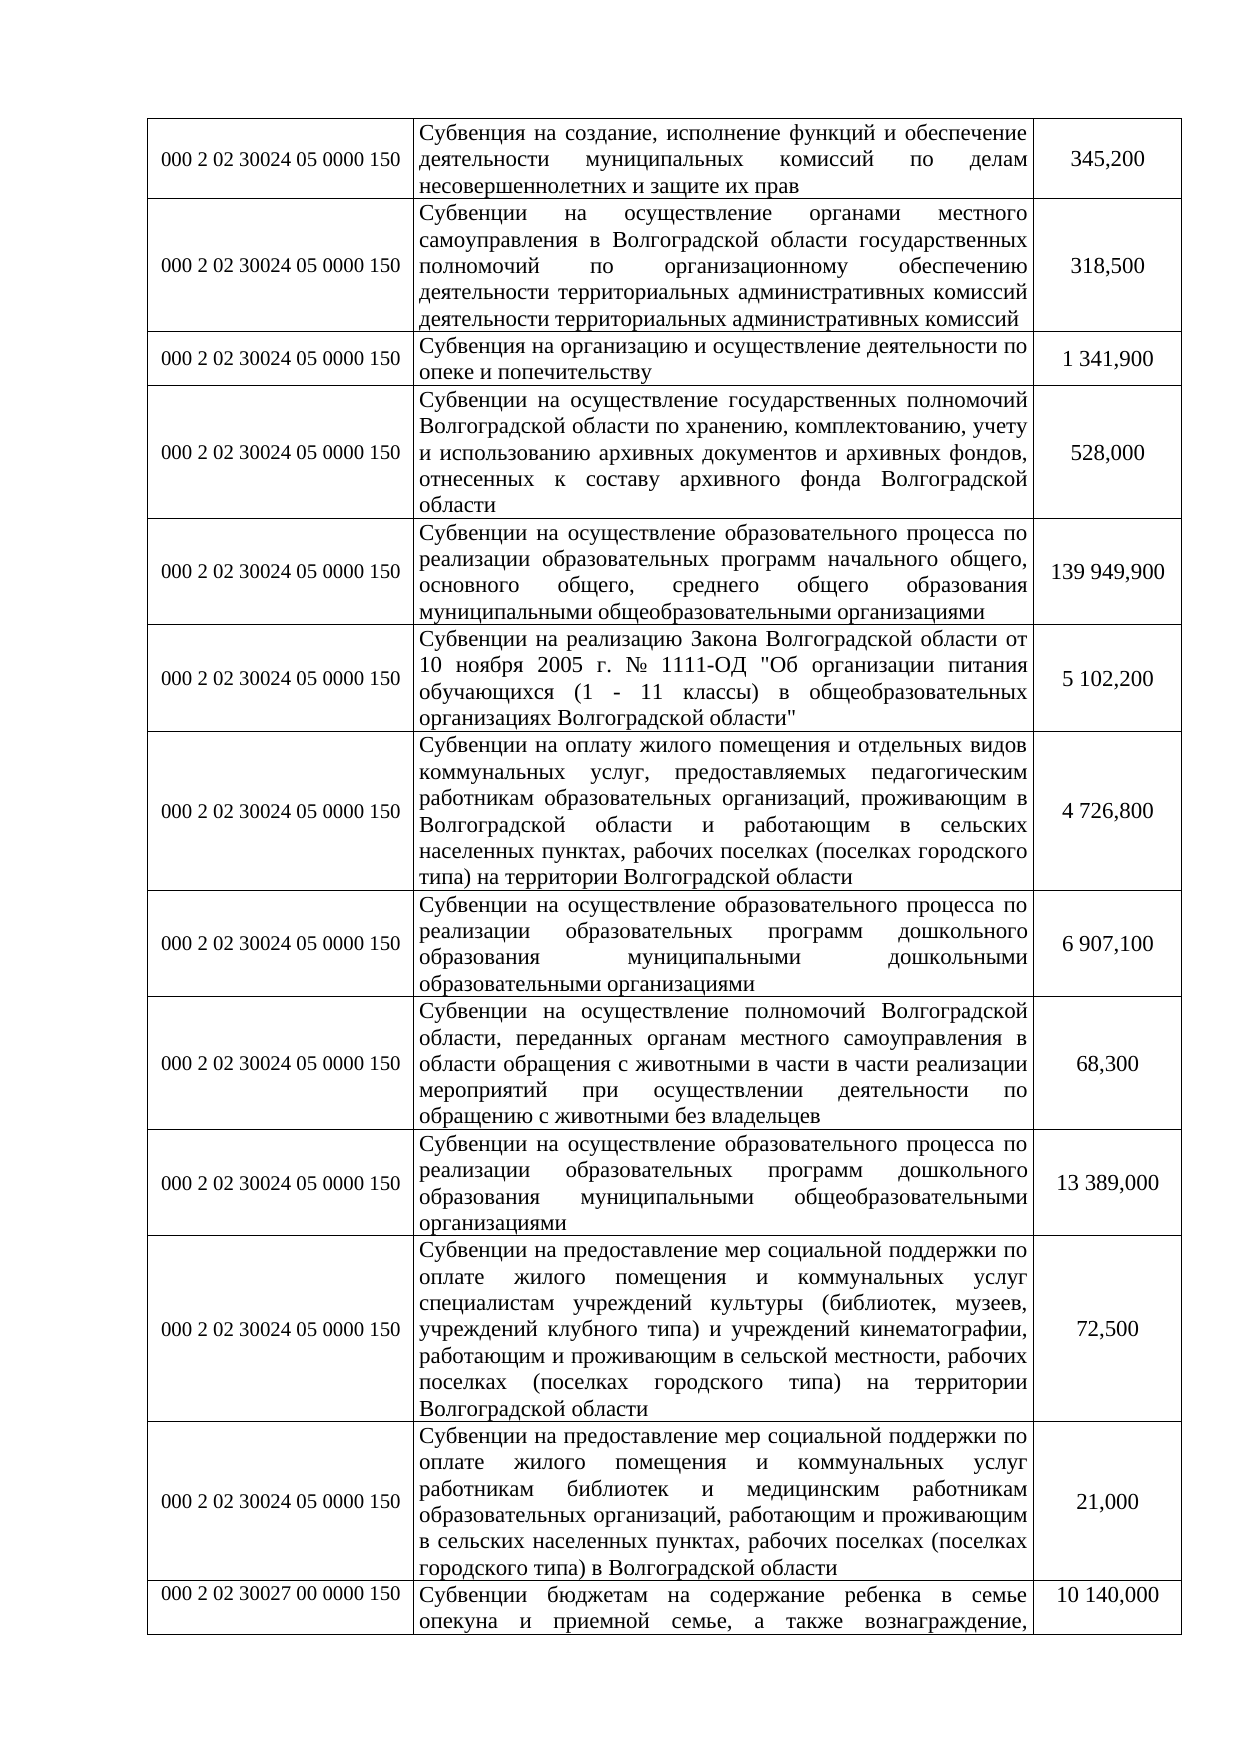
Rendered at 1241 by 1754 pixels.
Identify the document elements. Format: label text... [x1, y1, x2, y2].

table_cell 13 389,000 [1034, 1130, 1181, 1235]
table_cell 000 2 02 30024 05 0000 150 [148, 732, 413, 890]
table_cell 528,000 [1034, 386, 1181, 518]
table_cell 139 949,900 [1034, 519, 1181, 624]
table_cell Субвенции на осуществление образовательного процесса по реализации образовательных программ дошкольного образования муниципальными дошкольными образовательными организациями [414, 891, 1033, 996]
table_cell 68,300 [1034, 997, 1181, 1129]
table_cell 1 341,900 [1034, 332, 1181, 385]
table_cell 10 140,000 [1034, 1581, 1181, 1634]
table_cell 5 102,200 [1034, 625, 1181, 731]
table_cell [148, 119, 413, 198]
table_cell Субвенция на организацию и осуществление деятельности по опеке и попечительству [414, 332, 1033, 385]
table_cell Субвенция на создание, исполнение функций и обеспечение деятельности муниципальных комиссий по делам несовершеннолетних и защите их прав [414, 119, 1033, 198]
table_cell Субвенции на осуществление образовательного процесса по реализации образовательных программ дошкольного образования муниципальными общеобразовательными организациями [414, 1130, 1033, 1235]
table_cell 6 907,100 [1034, 891, 1181, 996]
table_cell Субвенции на оплату жилого помещения и отдельных видов коммунальных услуг, предоставляемых педагогическим работникам образовательных организаций, проживающим в Волгоградской области и работающим в сельских населенных пунктах, рабочих поселках (поселках городского типа) на территории Волгоградской области [414, 732, 1033, 890]
table_cell Субвенции на осуществление органами местного самоуправления в Волгоградской области государственных полномочий по организационному обеспечению деятельности территориальных административных комиссий деятельности территориальных административных комиссий [414, 199, 1033, 331]
table_cell Субвенции на осуществление полномочий Волгоградской области, переданных органам местного самоуправления в области обращения с животными в части в части реализации мероприятий при осуществлении деятельности по обращению с животными без владельцев [414, 997, 1033, 1129]
table_cell Субвенции на предоставление мер социальной поддержки по оплате жилого помещения и коммунальных услуг специалистам учреждений культуры (библиотек, музеев, учреждений клубного типа) и учреждений кинематографии, работающим и проживающим в сельской местности, рабочих поселках (поселках городского типа) на территории Волгоградской области [414, 1236, 1033, 1421]
table_cell 000 2 02 30024 05 0000 150 [148, 1130, 413, 1235]
table_cell 000 2 02 30024 05 0000 150 [148, 891, 413, 996]
table_cell 000 2 02 30024 05 0000 150 [148, 332, 413, 385]
table_cell Субвенции на осуществление государственных полномочий Волгоградской области по хранению, комплектованию, учету и использованию архивных документов и архивных фондов, отнесенных к составу архивного фонда Волгоградской области [414, 386, 1033, 518]
table_cell 4 726,800 [1034, 732, 1181, 890]
table_cell 000 2 02 30024 05 0000 150 [148, 386, 413, 518]
table_cell Субвенции на предоставление мер социальной поддержки по оплате жилого помещения и коммунальных услуг работникам библиотек и медицинским работникам образовательных организаций, работающим и проживающим в сельских населенных пунктах, рабочих поселках (поселках городского типа) в Волгоградской области [414, 1422, 1033, 1580]
table_cell 72,500 [1034, 1236, 1181, 1421]
table_cell 345,200 [1034, 119, 1181, 198]
table_cell 000 2 02 30024 05 0000 150 [148, 997, 413, 1129]
table_cell Субвенции на реализацию Закона Волгоградской области от 10 ноября 2005 г. № 1111-ОД "Об организации питания обучающихся (1 - 11 классы) в общеобразовательных организациях Волгоградской области" [414, 625, 1033, 731]
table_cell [148, 1581, 413, 1634]
table_cell 000 2 02 30024 05 0000 150 [148, 1236, 413, 1421]
table_cell Субвенции на осуществление образовательного процесса по реализации образовательных программ начального общего, основного общего, среднего общего образования муниципальными общеобразовательными организациями [414, 519, 1033, 624]
table_cell 000 2 02 30024 05 0000 150 [148, 625, 413, 731]
table_cell 318,500 [1034, 199, 1181, 331]
table_cell 21,000 [1034, 1422, 1181, 1580]
table_cell 000 2 02 30024 05 0000 150 [148, 1422, 413, 1580]
table_cell 000 2 02 30024 05 0000 150 [148, 519, 413, 624]
table_cell 000 2 02 30024 05 0000 150 [148, 199, 413, 331]
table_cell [414, 1581, 1033, 1634]
